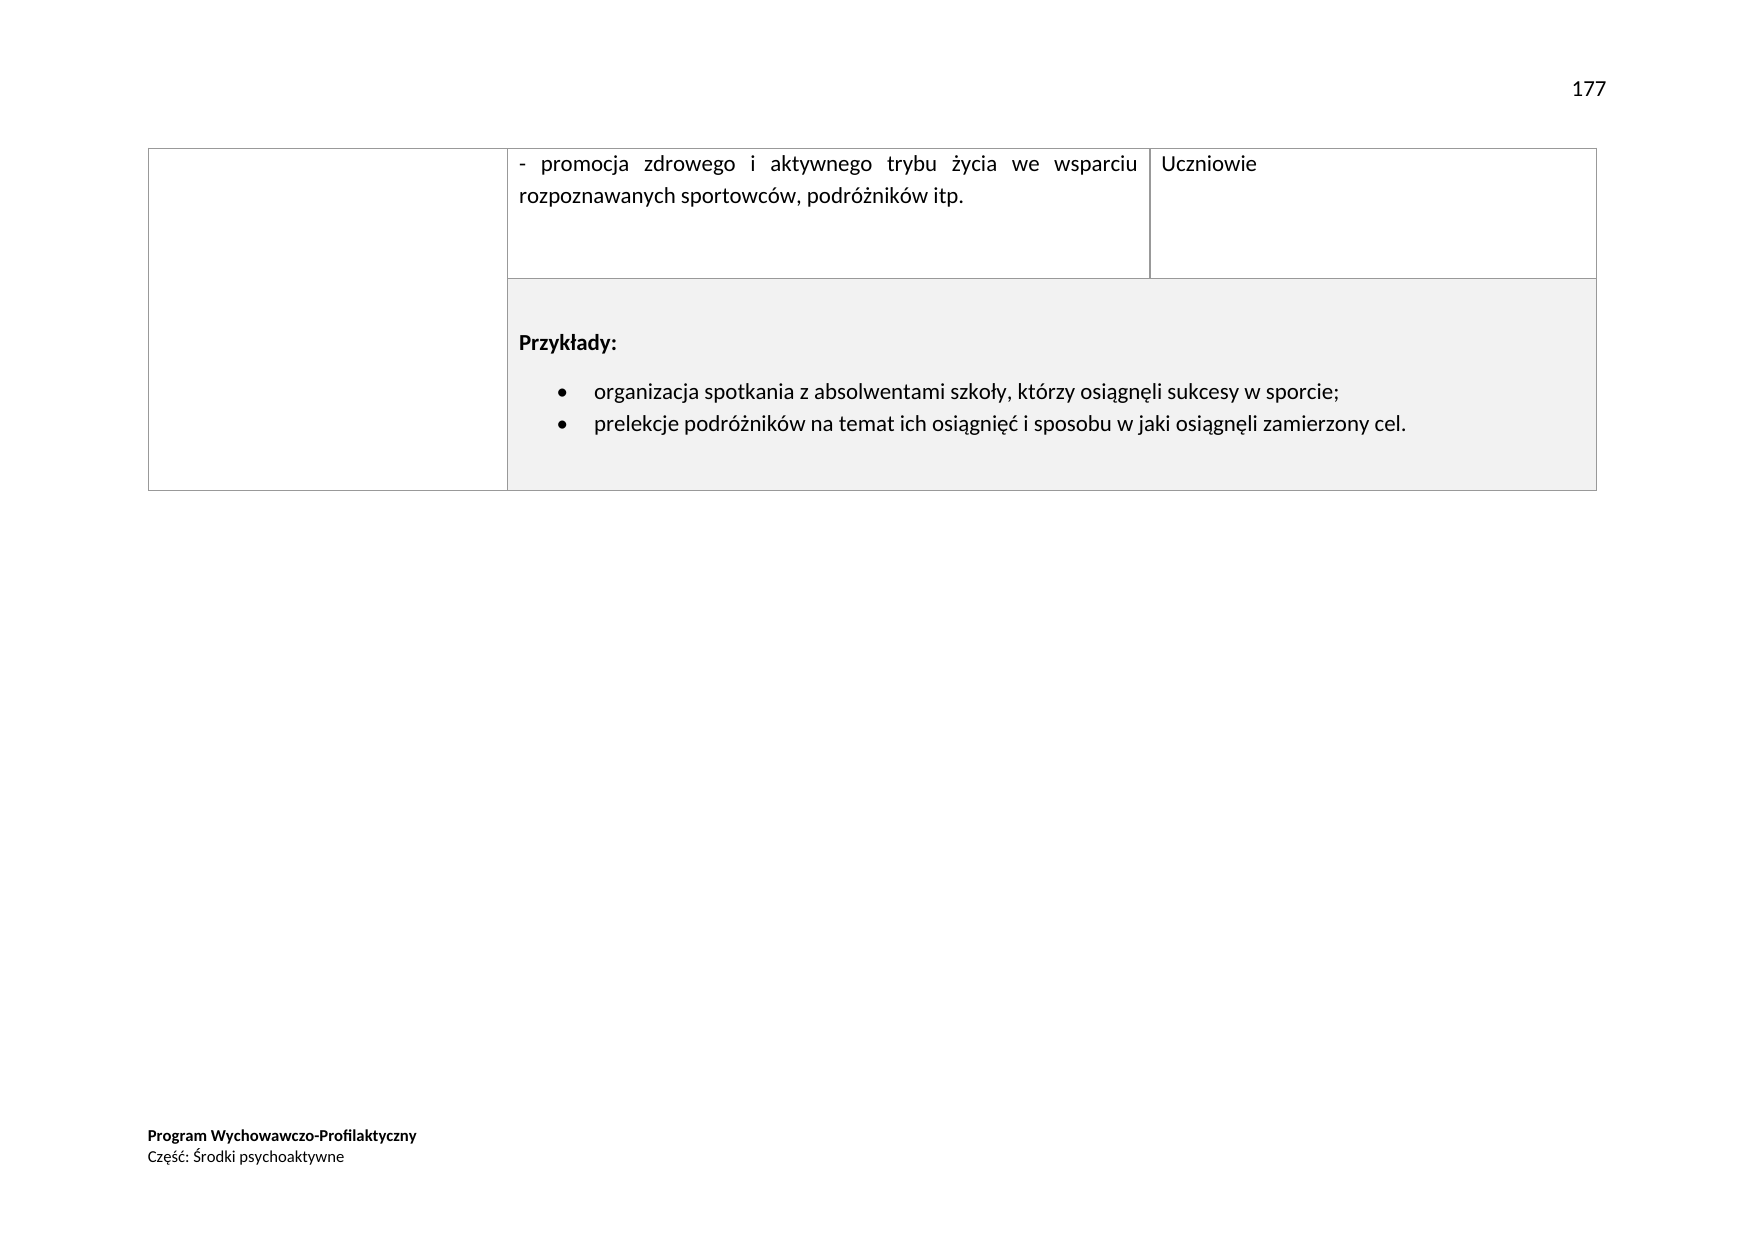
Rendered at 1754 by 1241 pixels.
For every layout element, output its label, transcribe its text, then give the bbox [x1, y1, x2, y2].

table_header [149, 149, 507, 490]
table_header Uczniowie [1151, 149, 1596, 278]
table_header - promocja zdrowego i aktywnego trybu życia we wsparciu rozpoznawanych sportowców, podróżników itp. [508, 149, 1149, 278]
table_cell Przykłady: organizacja spotkania z absolwentami szkoły, którzy osiągnęli sukcesy w sporcie; prelekcje podróżników na temat ich osiągnięć i sposobu w jaki osiągnęli zamierzony cel. [508, 279, 1596, 490]
